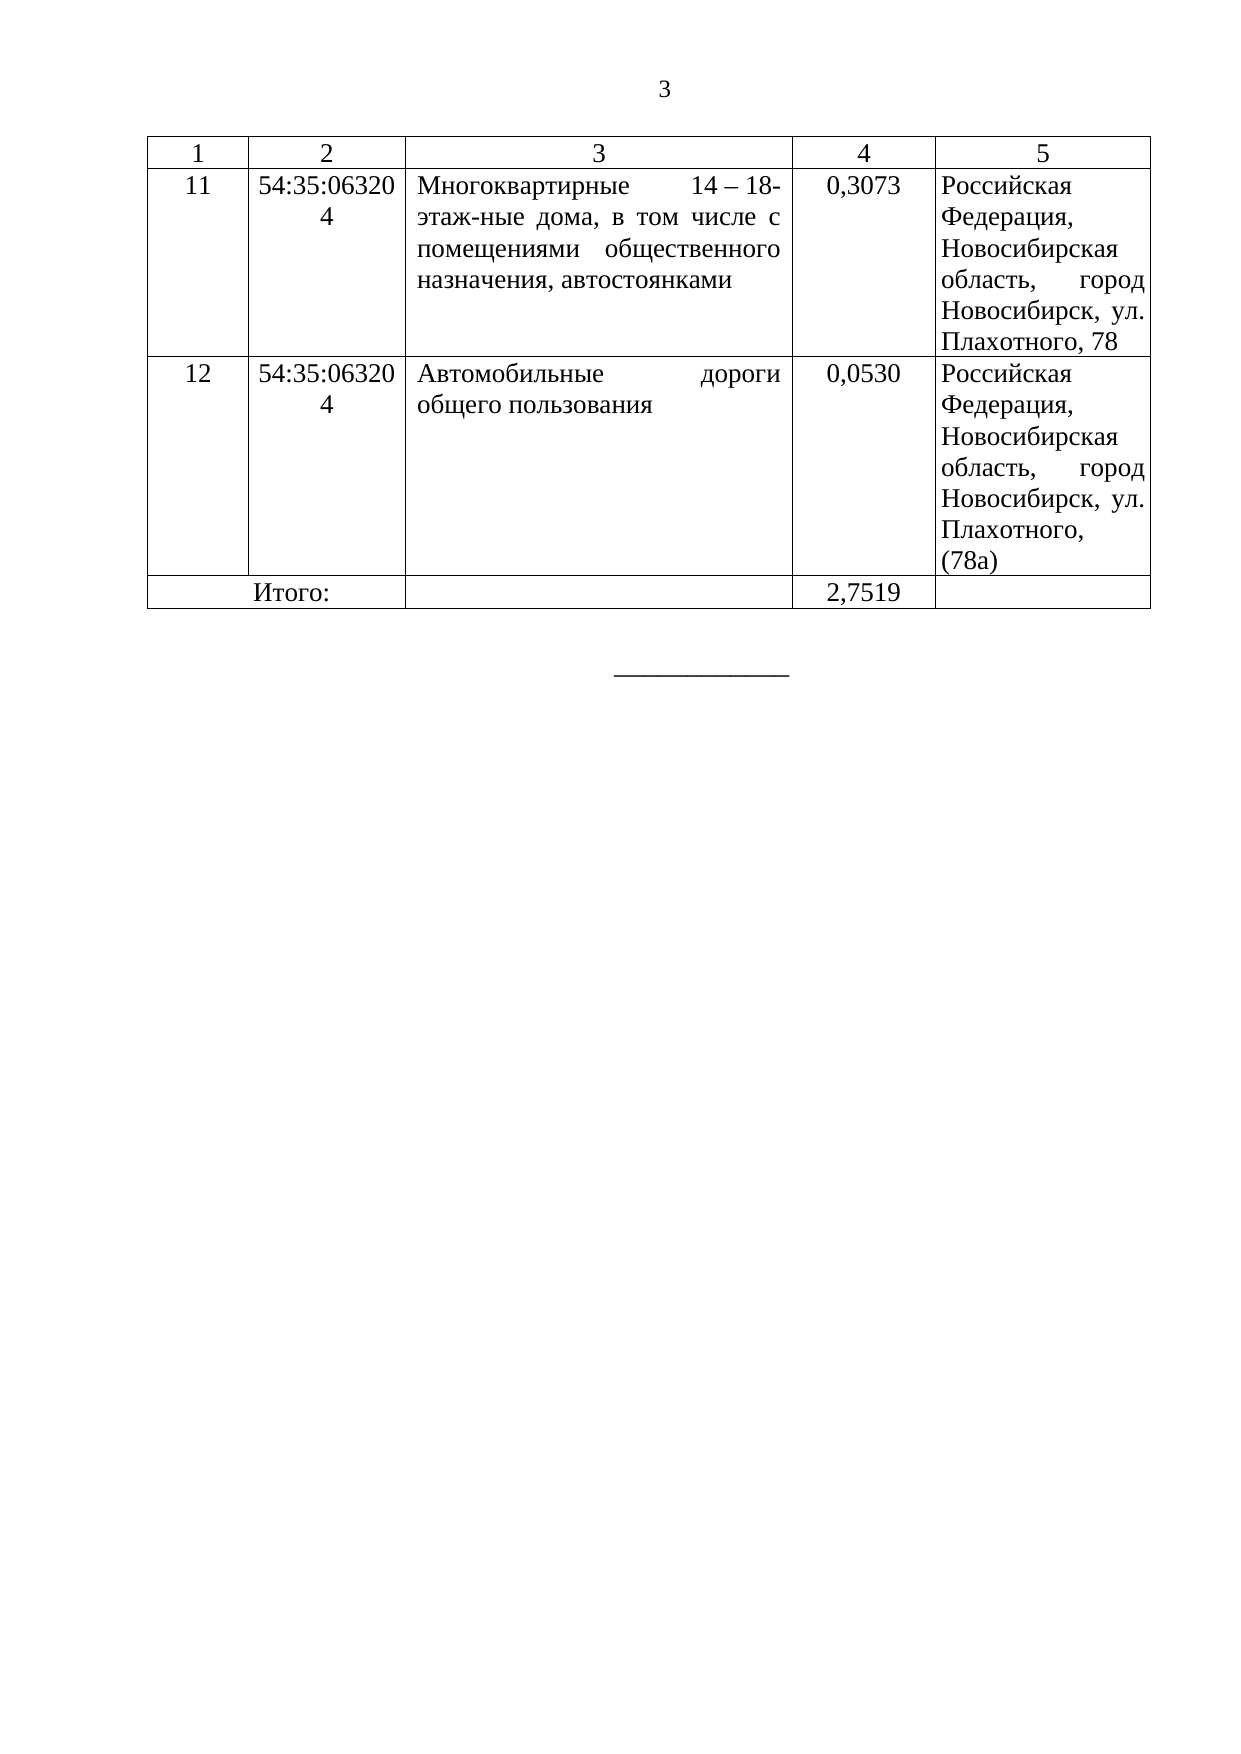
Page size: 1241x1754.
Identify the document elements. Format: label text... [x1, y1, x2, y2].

table_cell [936, 576, 1150, 607]
table_cell 0,3073 [793, 169, 935, 356]
table_header 3 [406, 137, 792, 168]
table_cell 12 [148, 357, 248, 575]
table_cell 0,0530 [793, 357, 935, 575]
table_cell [406, 169, 792, 356]
table_header 1 [148, 137, 248, 168]
table_cell Автомобильные дороги общего пользования [406, 357, 792, 575]
table_cell Российская Федерация, Новосибирская область, город Новосибирск, ул. Плахотного, (78а) [936, 357, 1150, 575]
table_cell 2,7519 [793, 576, 935, 607]
table_header 2 [249, 137, 405, 168]
table_header 4 [793, 137, 935, 168]
table_header 5 [936, 137, 1150, 168]
table_cell 11 [148, 169, 248, 356]
table_cell Российская Федерация, Новосибирская область, город Новосибирск, ул. Плахотного, 78 [936, 169, 1150, 356]
table_cell Итого: [248, 576, 405, 607]
table_cell 54:35:063204 [249, 169, 405, 356]
table_cell [406, 576, 792, 607]
text ____________ [148, 646, 1181, 679]
table_cell 54:35:063204 [249, 357, 405, 575]
table_cell [148, 576, 248, 607]
